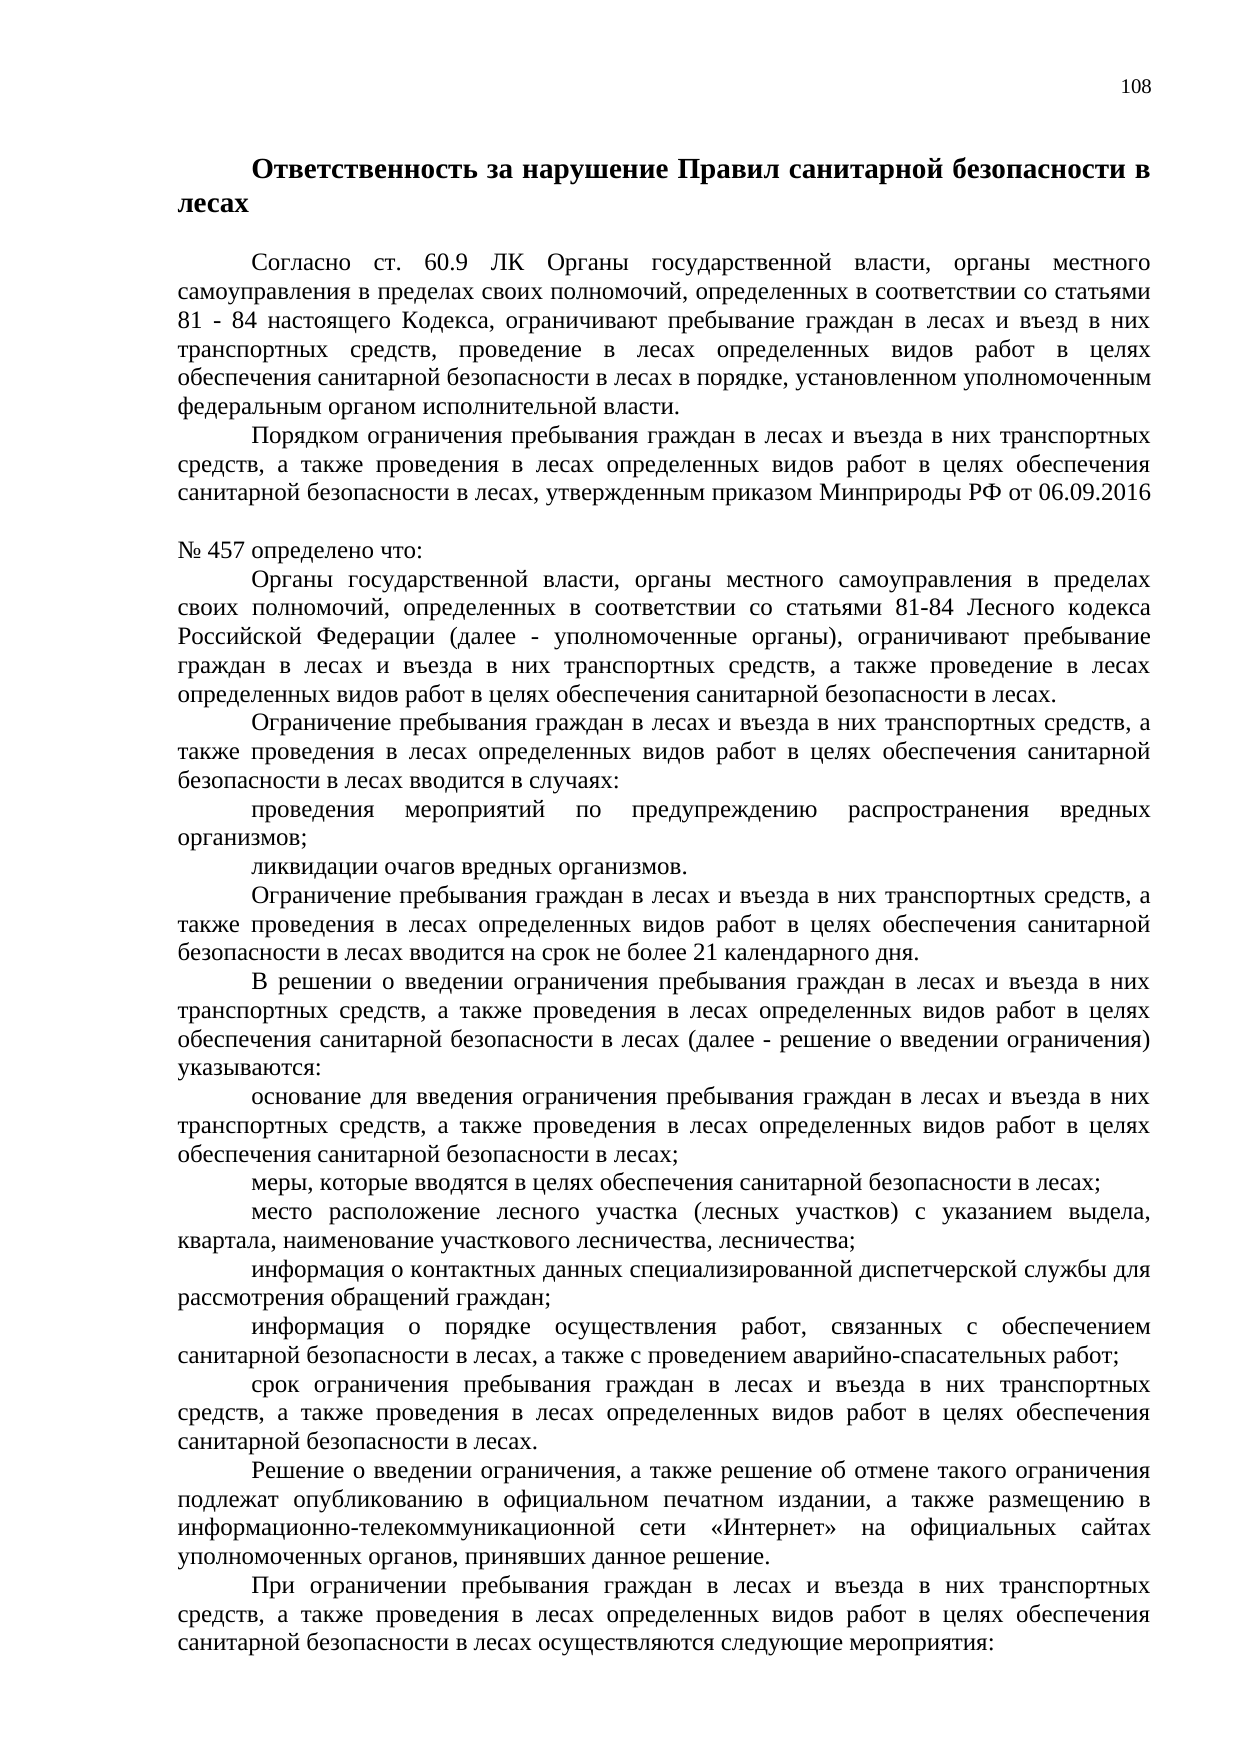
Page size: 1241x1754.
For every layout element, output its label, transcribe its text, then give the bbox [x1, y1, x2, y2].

text В решении о введении ограничения пребывания граждан в лесах и въезда в них транспортных средств, а также проведения в лесах определенных видов работ в целях обеспечения санитарной безопасности в лесах (далее - решение о введении ограничения) указываются: [177, 966, 1152, 1081]
text Ограничение пребывания граждан в лесах и въезда в них транспортных средств, а также проведения в лесах определенных видов работ в целях обеспечения санитарной безопасности в лесах вводится в случаях: [177, 707, 1152, 794]
text ликвидации очагов вредных организмов. [177, 851, 1152, 880]
text основание для введения ограничения пребывания граждан в лесах и въезда в них транспортных средств, а также проведения в лесах определенных видов работ в целях обеспечения санитарной безопасности в лесах; [177, 1081, 1152, 1167]
text информация о порядке осуществления работ, связанных с обеспечением санитарной безопасности в лесах, а также с проведением аварийно-спасательных работ; [177, 1311, 1152, 1369]
text Порядком ограничения пребывания граждан в лесах и въезда в них транспортных средств, а также проведения в лесах определенных видов работ в целях обеспечения санитарной безопасности в лесах, утвержденным приказом Минприроды РФ от 06.09.2016 № 457 определено что: [177, 420, 1152, 564]
text информация о контактных данных специализированной диспетчерской службы для рассмотрения обращений граждан; [177, 1254, 1152, 1311]
text Ответственность за нарушение Правил санитарной безопасности в лесах [177, 151, 1152, 218]
text место расположение лесного участка (лесных участков) с указанием выдела, квартала, наименование участкового лесничества, лесничества; [177, 1196, 1152, 1254]
text Решение о введении ограничения, а также решение об отмене такого ограничения подлежат опубликованию в официальном печатном издании, а также размещению в информационно-телекоммуникационной сети «Интернет» на официальных сайтах уполномоченных органов, принявших данное решение. [177, 1455, 1152, 1570]
text Органы государственной власти, органы местного самоуправления в пределах своих полномочий, определенных в соответствии со статьями 81-84 Лесного кодекса Российской Федерации (далее - уполномоченные органы), ограничивают пребывание граждан в лесах и въезда в них транспортных средств, а также проведение в лесах определенных видов работ в целях обеспечения санитарной безопасности в лесах. [177, 564, 1152, 707]
text срок ограничения пребывания граждан в лесах и въезда в них транспортных средств, а также проведения в лесах определенных видов работ в целях обеспечения санитарной безопасности в лесах. [177, 1369, 1152, 1455]
text проведения мероприятий по предупреждению распространения вредных организмов; [177, 794, 1152, 851]
text Согласно ст. 60.9 ЛК Органы государственной власти, органы местного самоуправления в пределах своих полномочий, определенных в соответствии со статьями 81 - 84 настоящего Кодекса, ограничивают пребывание граждан в лесах и въезд в них транспортных средств, проведение в лесах определенных видов работ в целях обеспечения санитарной безопасности в лесах в порядке, установленном уполномоченным федеральным органом исполнительной власти. [177, 247, 1152, 420]
text При ограничении пребывания граждан в лесах и въезда в них транспортных средств, а также проведения в лесах определенных видов работ в целях обеспечения санитарной безопасности в лесах осуществляются следующие мероприятия: [177, 1570, 1152, 1656]
text Ограничение пребывания граждан в лесах и въезда в них транспортных средств, а также проведения в лесах определенных видов работ в целях обеспечения санитарной безопасности в лесах вводится на срок не более 21 календарного дня. [177, 880, 1152, 966]
text меры, которые вводятся в целях обеспечения санитарной безопасности в лесах; [177, 1167, 1152, 1196]
